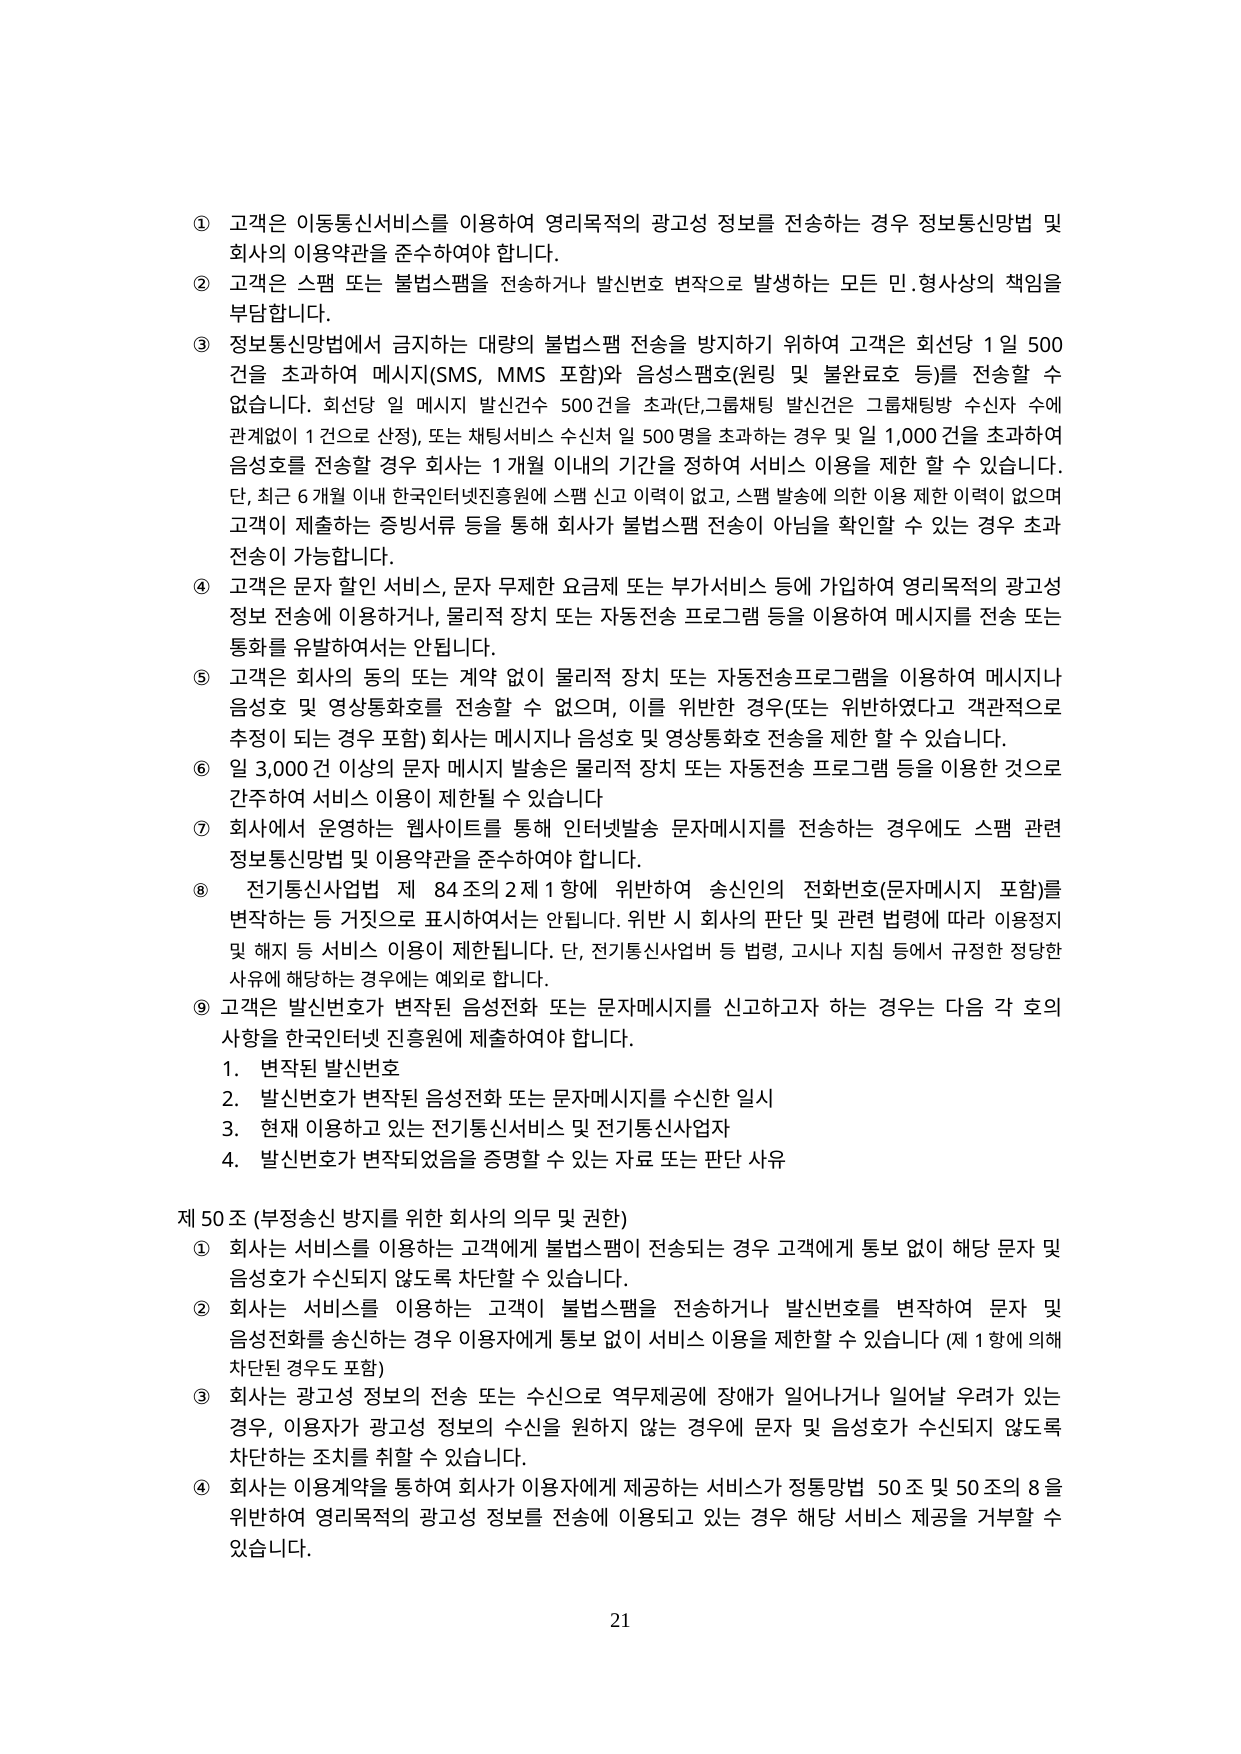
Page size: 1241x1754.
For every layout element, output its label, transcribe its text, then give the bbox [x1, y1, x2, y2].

list 고객은 스팸 또는 불법스팸을 전송하거나 발신번호 변작으로 발생하는 모든 민․형사상의 책임을 부담합니다. [192, 267, 1063, 328]
list 회사는 광고성 정보의 전송 또는 수신으로 역무제공에 장애가 일어나거나 일어날 우려가 있는 경우, 이용자가 광고성 정보의 수신을 원하지 않는 경우에 문자 및 음성호가 수신되지 않도록 차단하는 조치를 취할 수 있습니다. [192, 1380, 1063, 1471]
text 4. 발신번호가 변작되었음을 증명할 수 있는 자료 또는 판단 사유 [177, 1143, 1063, 1173]
list 고객은 문자 할인 서비스, 문자 무제한 요금제 또는 부가서비스 등에 가입하여 영리목적의 광고성 정보 전송에 이용하거나, 물리적 장치 또는 자동전송 프로그램 등을 이용하여 메시지를 전송 또는 통화를 유발하여서는 안됩니다. [192, 570, 1063, 661]
text 1. 변작된 발신번호 [177, 1052, 1063, 1082]
text 3. 현재 이용하고 있는 전기통신서비스 및 전기통신사업자 [177, 1113, 1063, 1143]
text 2. 발신번호가 변작된 음성전화 또는 문자메시지를 수신한 일시 [177, 1082, 1063, 1113]
list 회사는 이용계약을 통하여 회사가 이용자에게 제공하는 서비스가 정통망법 50조 및 50조의 8을 위반하여 영리목적의 광고성 정보를 전송에 이용되고 있는 경우 해당 서비스 제공을 거부할 수 있습니다. [192, 1471, 1063, 1562]
list 고객은 이동통신서비스를 이용하여 영리목적의 광고성 정보를 전송하는 경우 정보통신망법 및 회사의 이용약관을 준수하여야 합니다. [192, 207, 1063, 267]
list 회사에서 운영하는 웹사이트를 통해 인터넷발송 문자메시지를 전송하는 경우에도 스팸 관련 정보통신망법 및 이용약관을 준수하여야 합니다. [192, 813, 1063, 873]
list 전기통신사업법 제 84조의2제1항에 위반하여 송신인의 전화번호(문자메시지 포함)를 변작하는 등 거짓으로 표시하여서는 안됩니다. 위반 시 회사의 판단 및 관련 법령에 따라 이용정지 및 해지 등 서비스 이용이 제한됩니다. 단, 전기통신사업버 등 법령, 고시나 지침 등에서 규정한 정당한 사유에 해당하는 경우에는 예외로 합니다. [192, 873, 1063, 991]
list 회사는 서비스를 이용하는 고객이 불법스팸을 전송하거나 발신번호를 변작하여 문자 및 음성전화를 송신하는 경우 이용자에게 통보 없이 서비스 이용을 제한할 수 있습니다 (제 1항에 의해 차단된 경우도 포함) [192, 1293, 1063, 1380]
text 제50조 (부정송신 방지를 위한 회사의 의무 및 권한) [177, 1202, 1063, 1232]
list 회사는 서비스를 이용하는 고객에게 불법스팸이 전송되는 경우 고객에게 통보 없이 해당 문자 및 음성호가 수신되지 않도록 차단할 수 있습니다. [192, 1232, 1063, 1293]
list 정보통신망법에서 금지하는 대량의 불법스팸 전송을 방지하기 위하여 고객은 회선당 1일 500건을 초과하여 메시지(SMS, MMS 포함)와 음성스팸호(원링 및 불완료호 등)를 전송할 수 없습니다. 회선당 일 메시지 발신건수 500건을 초과(단,그룹채팅 발신건은 그룹채팅방 수신자 수에 관계없이 1건으로 산정), 또는 채팅서비스 수신처 일 500명을 초과하는 경우 및 일 1,000건을 초과하여 음성호를 전송할 경우 회사는 1개월 이내의 기간을 정하여 서비스 이용을 제한 할 수 있습니다. 단, 최근 6개월 이내 한국인터넷진흥원에 스팸 신고 이력이 없고, 스팸 발송에 의한 이용 제한 이력이 없으며 고객이 제출하는 증빙서류 등을 통해 회사가 불법스팸 전송이 아님을 확인할 수 있는 경우 초과 전송이 가능합니다. [192, 328, 1063, 570]
list 고객은 회사의 동의 또는 계약 없이 물리적 장치 또는 자동전송프로그램을 이용하여 메시지나 음성호 및 영상통화호를 전송할 수 없으며, 이를 위반한 경우(또는 위반하였다고 객관적으로 추정이 되는 경우 포함) 회사는 메시지나 음성호 및 영상통화호 전송을 제한 할 수 있습니다. [192, 661, 1063, 752]
text ⑨ 고객은 발신번호가 변작된 음성전화 또는 문자메시지를 신고하고자 하는 경우는 다음 각 호의 사항을 한국인터넷 진흥원에 제출하여야 합니다. [192, 991, 1063, 1052]
list 일 3,000건 이상의 문자 메시지 발송은 물리적 장치 또는 자동전송 프로그램 등을 이용한 것으로 간주하여 서비스 이용이 제한될 수 있습니다 [192, 752, 1063, 813]
